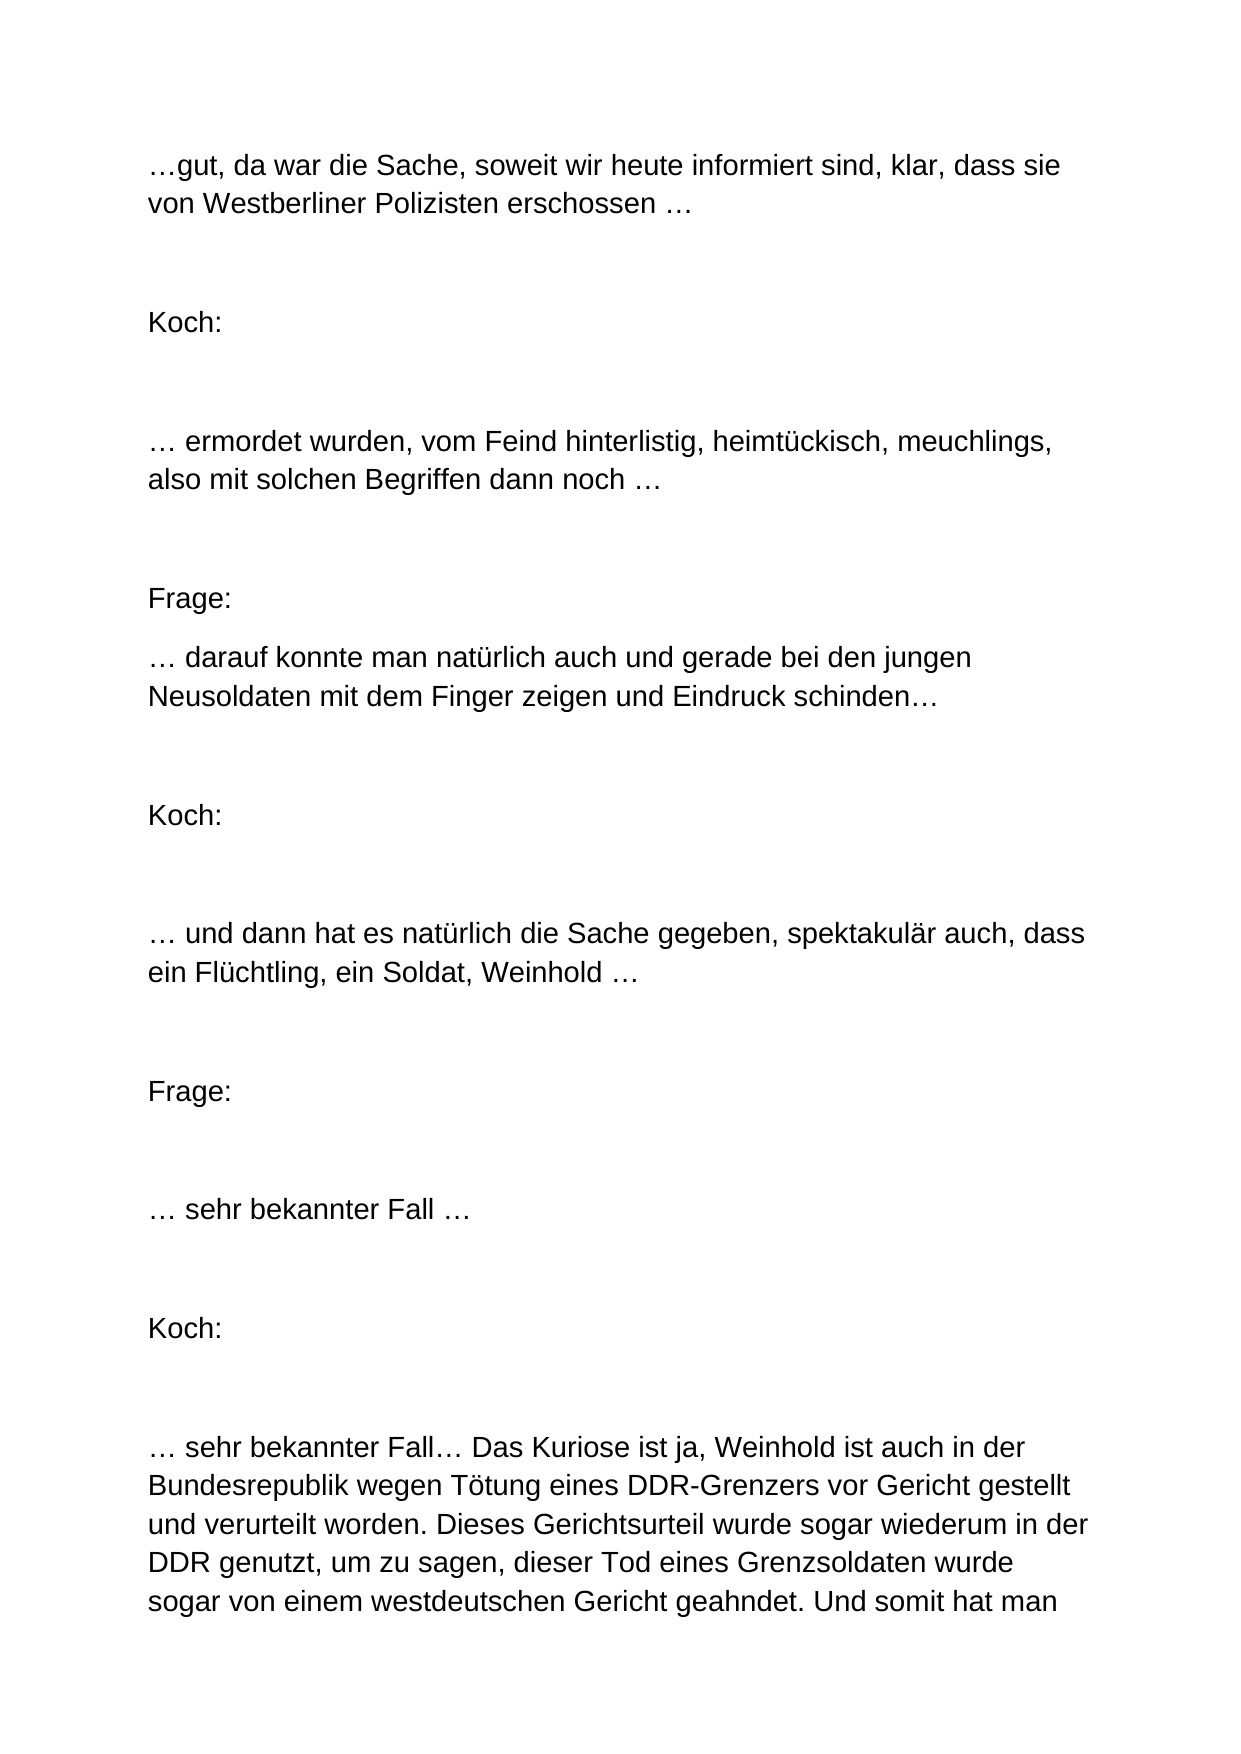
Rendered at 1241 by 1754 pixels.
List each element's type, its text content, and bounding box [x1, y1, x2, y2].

text Frage: [148, 1074, 1093, 1107]
text …gut, da war die Sache, soweit wir heute informiert sind, klar, dass sie von Westberliner Polizisten erschossen … [148, 148, 1093, 220]
text Koch: [148, 798, 1093, 831]
text Koch: [148, 305, 1093, 338]
text … darauf konnte man natürlich auch und gerade bei den jungen Neusoldaten mit dem Finger zeigen und Eindruck schinden… [148, 640, 1093, 712]
text Frage: [148, 581, 1093, 614]
text … ermordet wurden, vom Feind hinterlistig, heimtückisch, meuchlings, also mit solchen Begriffen dann noch … [148, 424, 1093, 496]
text … sehr bekannter Fall … [148, 1192, 1093, 1226]
text Koch: [148, 1311, 1093, 1345]
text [148, 1430, 1093, 1618]
text … und dann hat es natürlich die Sache gegeben, spektakulär auch, dass ein Flüchtling, ein Soldat, Weinhold … [148, 916, 1093, 988]
